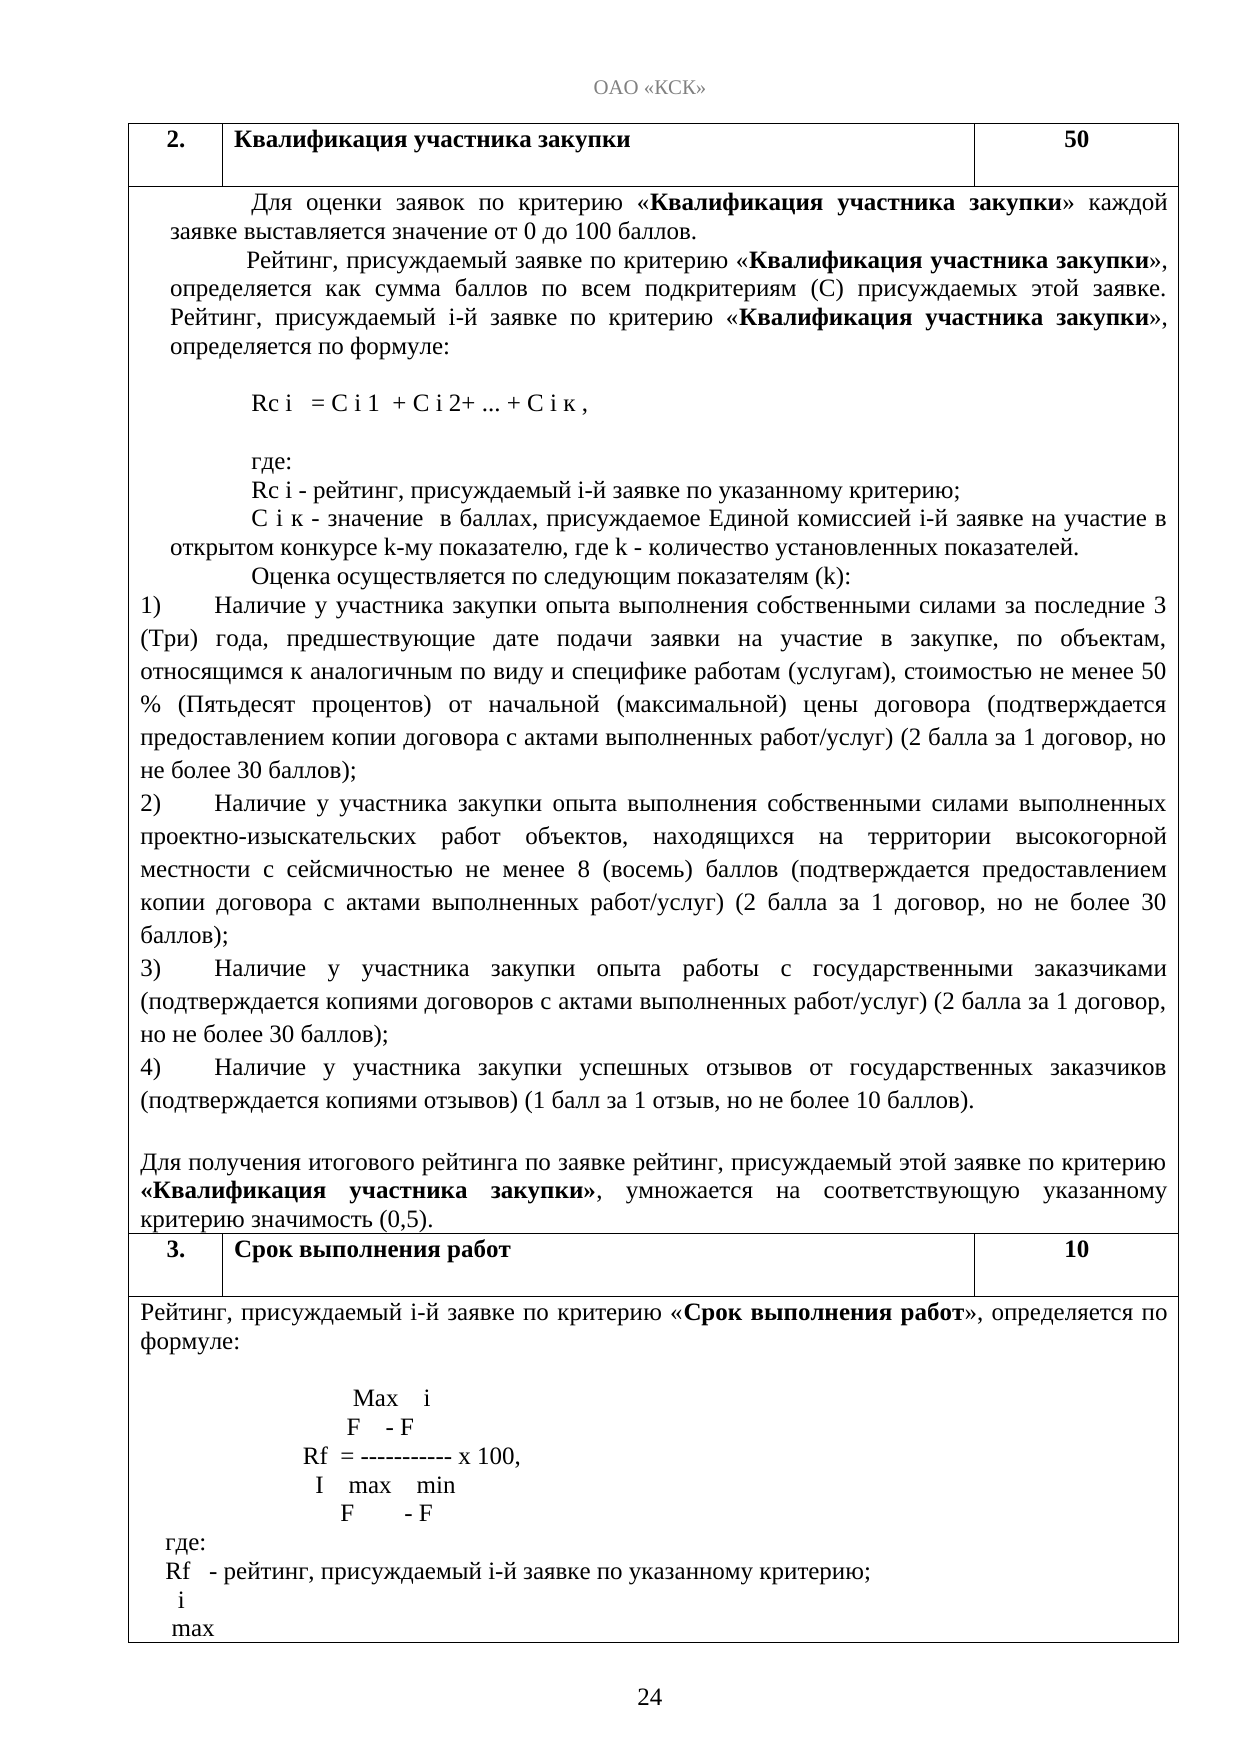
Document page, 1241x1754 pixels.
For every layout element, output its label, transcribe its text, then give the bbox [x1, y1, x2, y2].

table_cell 2. [129, 124, 222, 186]
table_cell 50 [975, 124, 1178, 186]
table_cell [129, 1297, 1178, 1642]
table_cell 10 [975, 1234, 1178, 1296]
table_cell Срок выполнения работ [223, 1234, 974, 1296]
table_cell Для оценки заявок по критерию «Квалификация участника закупки» каждой заявке выставляется значение от 0 до 100 баллов. Рейтинг, присуждаемый заявке по критерию «Квалификация участника закупки», определяется как сумма баллов по всем подкритериям (С) присуждаемых этой заявке. Рейтинг, присуждаемый i-й заявке по критерию «Квалификация участника закупки», определяется по формуле: Rc i = C i 1 + C i 2+ ... + C i к , где: Rc i - рейтинг, присуждаемый i-й заявке по указанному критерию; C i к - значение в баллах, присуждаемое Единой комиссией i-й заявке на участие в открытом конкурсе k-му показателю, где k - количество установленных показателей. Оценка осуществляется по следующим показателям (k): Наличие у участника закупки опыта выполнения собственными силами за последние 3 (Три) года, предшествующие дате подачи заявки на участие в закупке, по объектам, относящимся к аналогичным по виду и специфике работам (услугам), стоимостью не менее 50 % (Пятьдесят процентов) от начальной (максимальной) цены договора (подтверждается предоставлением копии договора с актами выполненных работ/услуг) (2 балла за 1 договор, но не более 30 баллов); Наличие у участника закупки опыта выполнения собственными силами выполненных проектно-изыскательских работ объектов, находящихся на территории высокогорной местности с сейсмичностью не менее 8 (восемь) баллов (подтверждается предоставлением копии договора с актами выполненных работ/услуг) (2 балла за 1 договор, но не более 30 баллов); Наличие у участника закупки опыта работы с государственными заказчиками (подтверждается копиями договоров с актами выполненных работ/услуг) (2 балла за 1 договор, но не более 30 баллов); Наличие у участника закупки успешных отзывов от государственных заказчиков (подтверждается копиями отзывов) (1 балл за 1 отзыв, но не более 10 баллов). Для получения итогового рейтинга по заявке рейтинг, присуждаемый этой заявке по критерию «Квалификация участника закупки», умножается на соответствующую указанному критерию значимость (0,5). [129, 187, 1178, 1233]
table_cell Квалификация участника закупки [223, 124, 974, 186]
table_cell 3. [129, 1234, 222, 1296]
